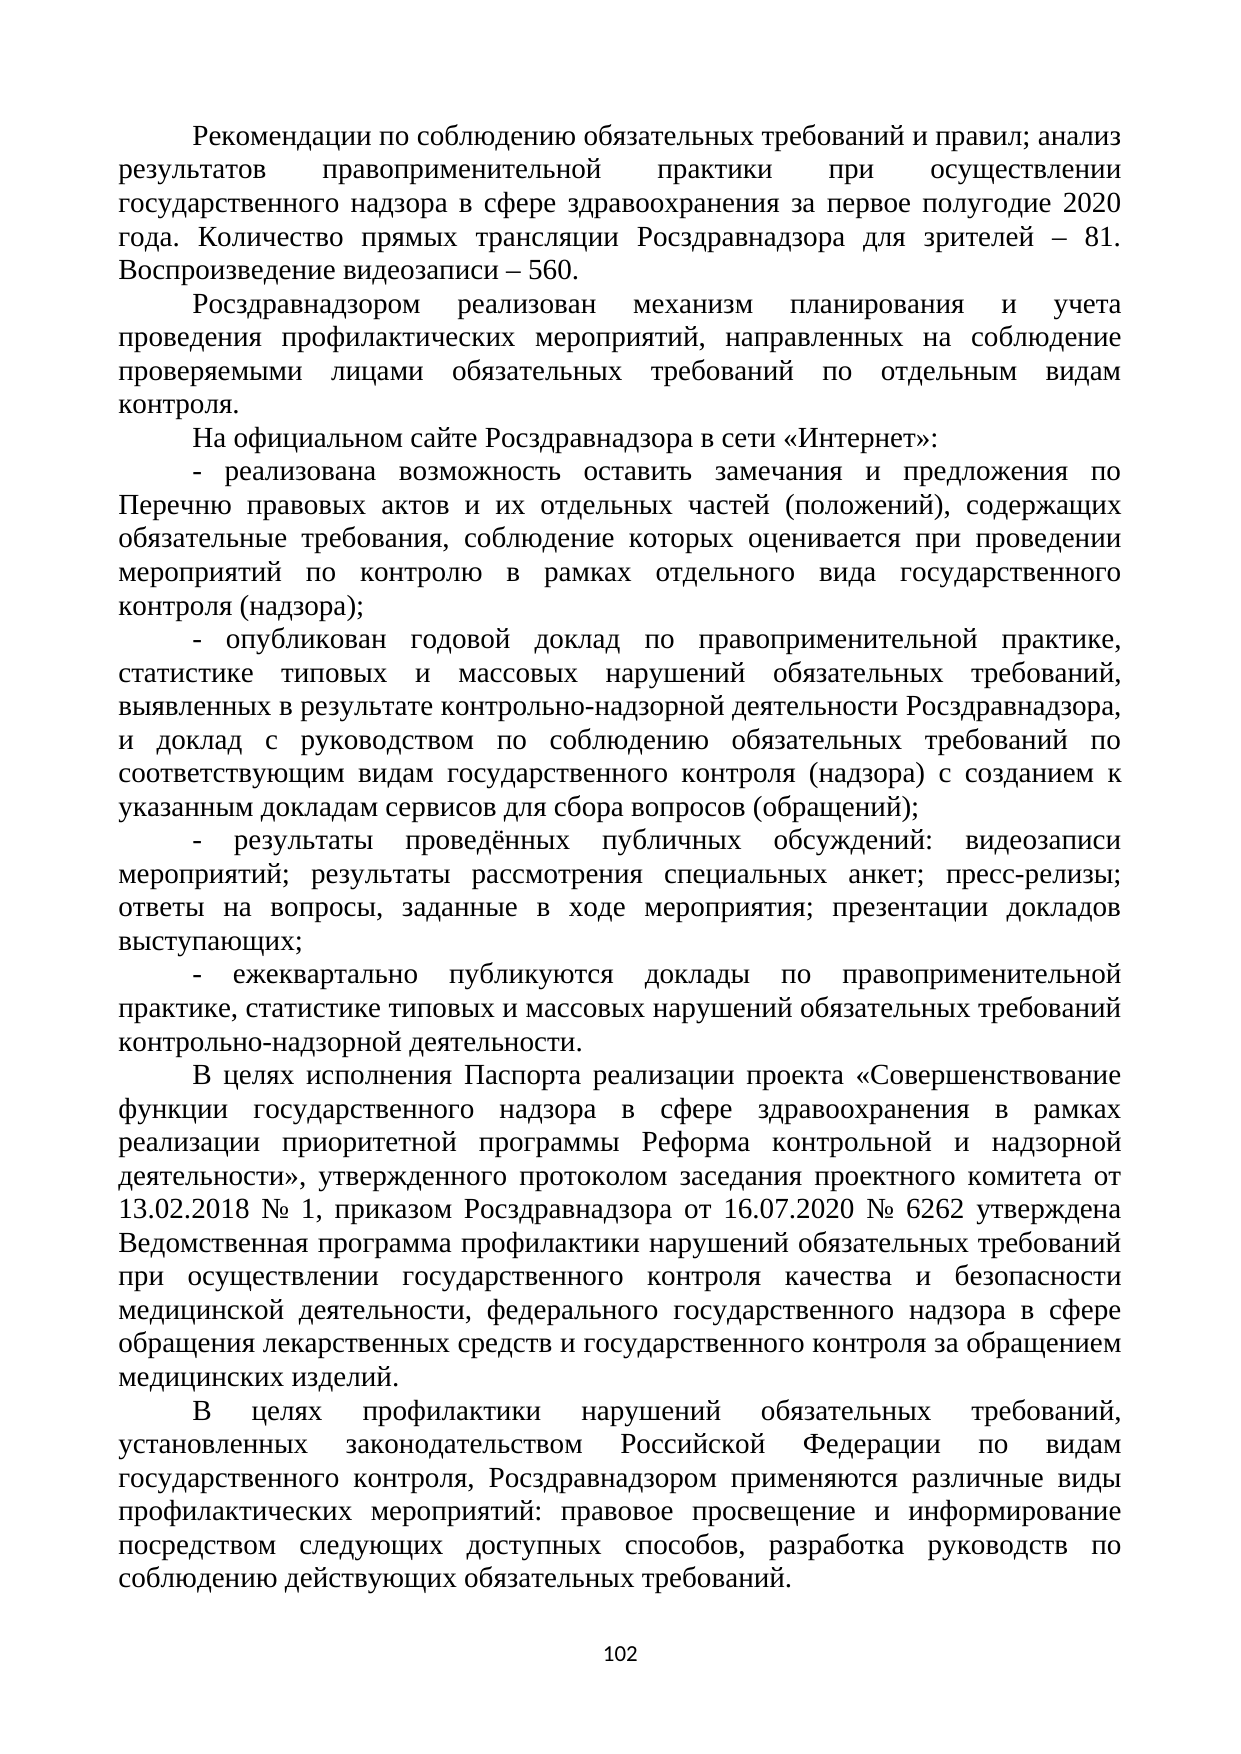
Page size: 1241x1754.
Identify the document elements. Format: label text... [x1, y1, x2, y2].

text - реализована возможность оставить замечания и предложения по Перечню правовых актов и их отдельных частей (положений), содержащих обязательные требования, соблюдение которых оценивается при проведении мероприятий по контролю в рамках отдельного вида государственного контроля (надзора); [118, 453, 1122, 621]
text - результаты проведённых публичных обсуждений: видеозаписи мероприятий; результаты рассмотрения специальных анкет; пресс-релизы; ответы на вопросы, заданные в ходе мероприятия; презентации докладов выступающих; [118, 822, 1122, 957]
text Рекомендации по соблюдению обязательных требований и правил; анализ результатов правоприменительной практики при осуществлении государственного надзора в сфере здравоохранения за первое полугодие 2020 года. Количество прямых трансляции Росздравнадзора для зрителей – 81. Воспроизведение видеозаписи – 560. [118, 118, 1122, 286]
text Росздравнадзором реализован механизм планирования и учета проведения профилактических мероприятий, направленных на соблюдение проверяемыми лицами обязательных требований по отдельным видам контроля. [118, 286, 1122, 420]
text - ежеквартально публикуются доклады по правоприменительной практике, статистике типовых и массовых нарушений обязательных требований контрольно-надзорной деятельности. [118, 957, 1122, 1057]
text - опубликован годовой доклад по правоприменительной практике, статистике типовых и массовых нарушений обязательных требований, выявленных в результате контрольно-надзорной деятельности Росздравнадзора, и доклад с руководством по соблюдению обязательных требований по соответствующим видам государственного контроля (надзора) с созданием к указанным докладам сервисов для сбора вопросов (обращений); [118, 621, 1122, 822]
text На официальном сайте Росздравнадзора в сети «Интернет»: [118, 420, 1122, 453]
text В целях исполнения Паспорта реализации проекта «Совершенствование функции государственного надзора в сфере здравоохранения в рамках реализации приоритетной программы Реформа контрольной и надзорной деятельности», утвержденного протоколом заседания проектного комитета от 13.02.2018 № 1, приказом Росздравнадзора от 16.07.2020 № 6262 утверждена Ведомственная программа профилактики нарушений обязательных требований при осуществлении государственного контроля качества и безопасности медицинской деятельности, федерального государственного надзора в сфере обращения лекарственных средств и государственного контроля за обращением медицинских изделий. [118, 1057, 1122, 1393]
text В целях профилактики нарушений обязательных требований, установленных законодательством Российской Федерации по видам государственного контроля, Росздравнадзором применяются различные виды профилактических мероприятий: правовое просвещение и информирование посредством следующих доступных способов, разработка руководств по соблюдению действующих обязательных требований. [118, 1393, 1122, 1594]
